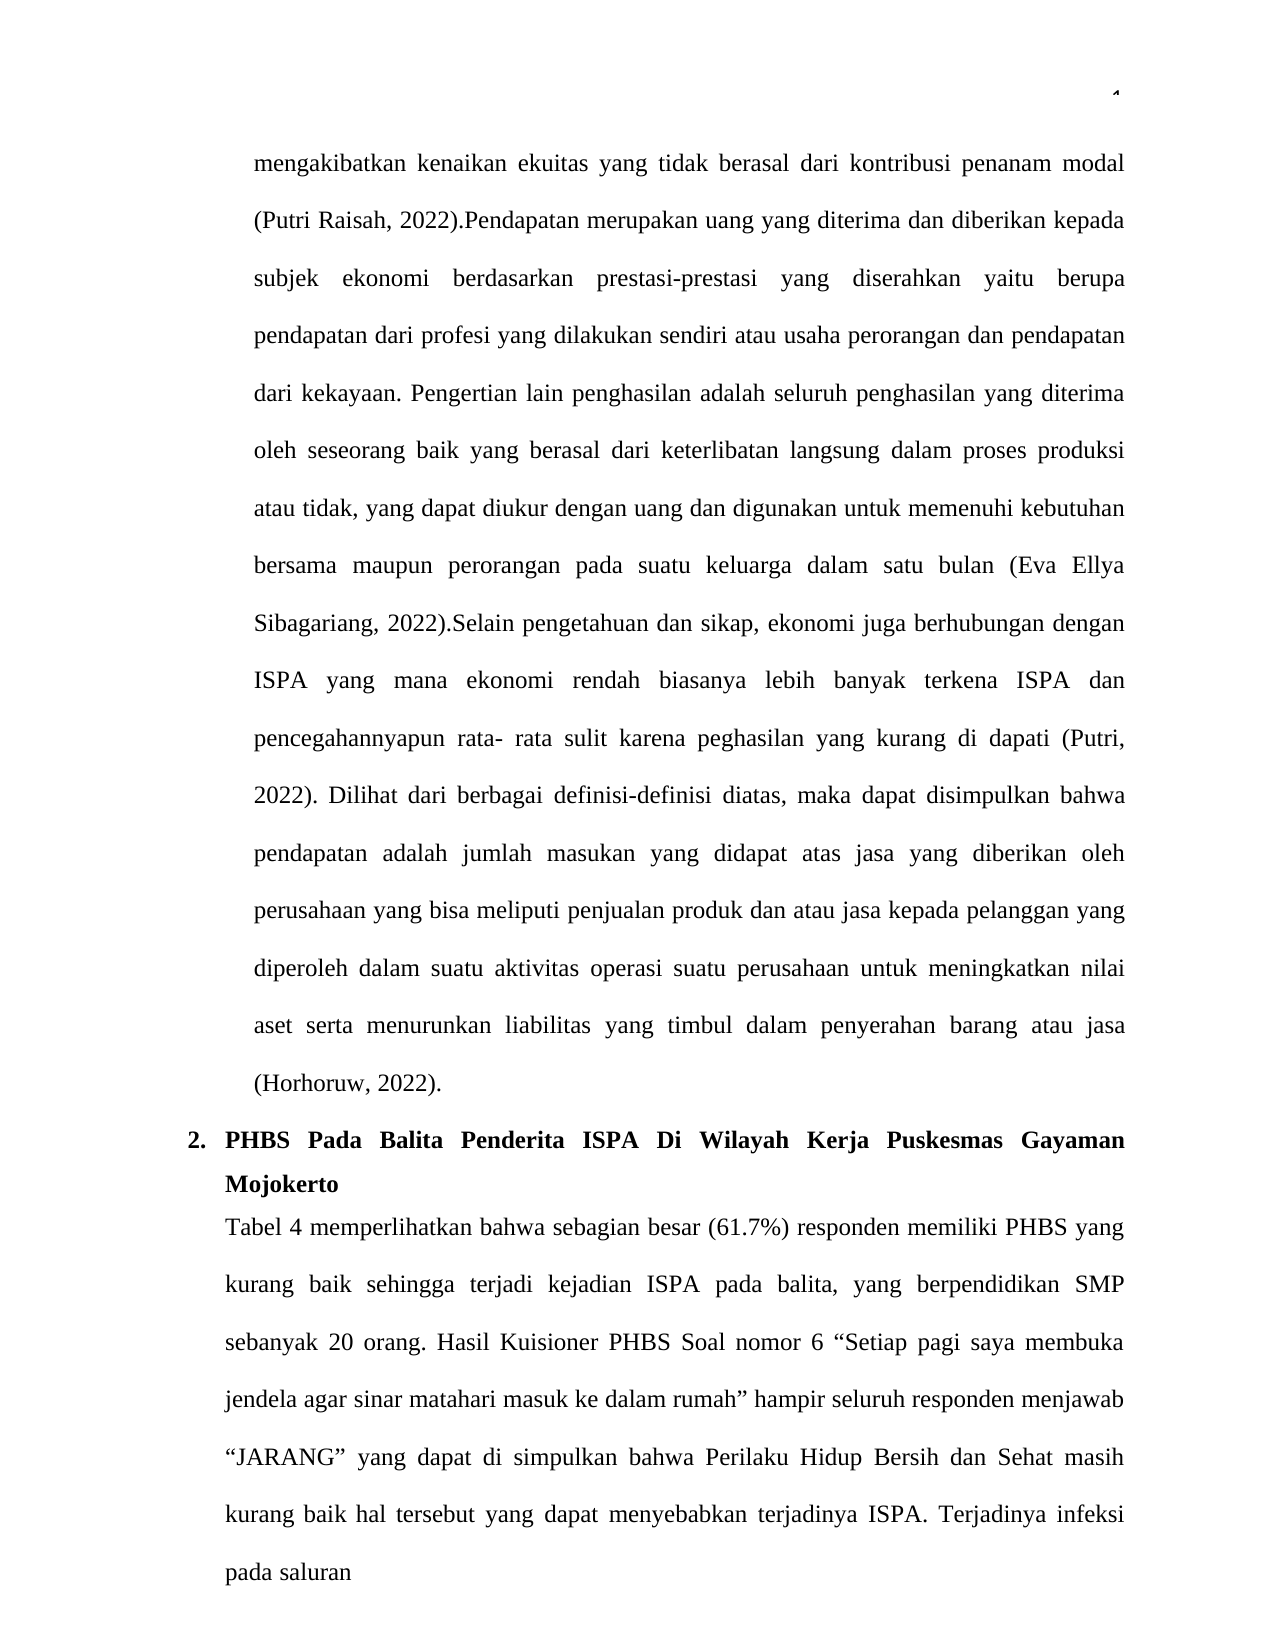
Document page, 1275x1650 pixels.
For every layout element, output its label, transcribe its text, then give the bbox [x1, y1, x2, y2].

text Tabel 4 memperlihatkan bahwa sebagian besar (61.7%) responden memiliki PHBS yang kurang baik sehingga terjadi kejadian ISPA pada balita, yang berpendidikan SMP sebanyak 20 orang. Hasil Kuisioner PHBS Soal nomor 6 “Setiap pagi saya membuka jendela agar sinar matahari masuk ke dalam rumah” hampir seluruh responden menjawab “JARANG” yang dapat di simpulkan bahwa Perilaku Hidup Bersih dan Sehat masih kurang baik hal tersebut yang dapat menyebabkan terjadinya ISPA. Terjadinya infeksi pada saluran [225, 1212, 1125, 1586]
text mengakibatkan kenaikan ekuitas yang tidak berasal dari kontribusi penanam modal (Putri Raisah, 2022).Pendapatan merupakan uang yang diterima dan diberikan kepada subjek ekonomi berdasarkan prestasi-prestasi yang diserahkan yaitu berupa pendapatan dari profesi yang dilakukan sendiri atau usaha perorangan dan pendapatan dari kekayaan. Pengertian lain penghasilan adalah seluruh penghasilan yang diterima oleh seseorang baik yang berasal dari keterlibatan langsung dalam proses produksi atau tidak, yang dapat diukur dengan uang dan digunakan untuk memenuhi kebutuhan bersama maupun perorangan pada suatu keluarga dalam satu bulan (Eva Ellya Sibagariang, 2022).Selain pengetahuan dan sikap, ekonomi juga berhubungan dengan ISPA yang mana ekonomi rendah biasanya lebih banyak terkena ISPA dan pencegahannyapun rata- rata sulit karena peghasilan yang kurang di dapati (Putri, 2022). Dilihat dari berbagai definisi-definisi diatas, maka dapat disimpulkan bahwa pendapatan adalah jumlah masukan yang didapat atas jasa yang diberikan oleh perusahaan yang bisa meliputi penjualan produk dan atau jasa kepada pelanggan yang diperoleh dalam suatu aktivitas operasi suatu perusahaan untuk meningkatkan nilai aset serta menurunkan liabilitas yang timbul dalam penyerahan barang atau jasa (Horhoruw, 2022). [253, 148, 1126, 1097]
list PHBS Pada Balita Penderita ISPA Di Wilayah Kerja Puskesmas Gayaman Mojokerto [187, 1126, 1125, 1197]
